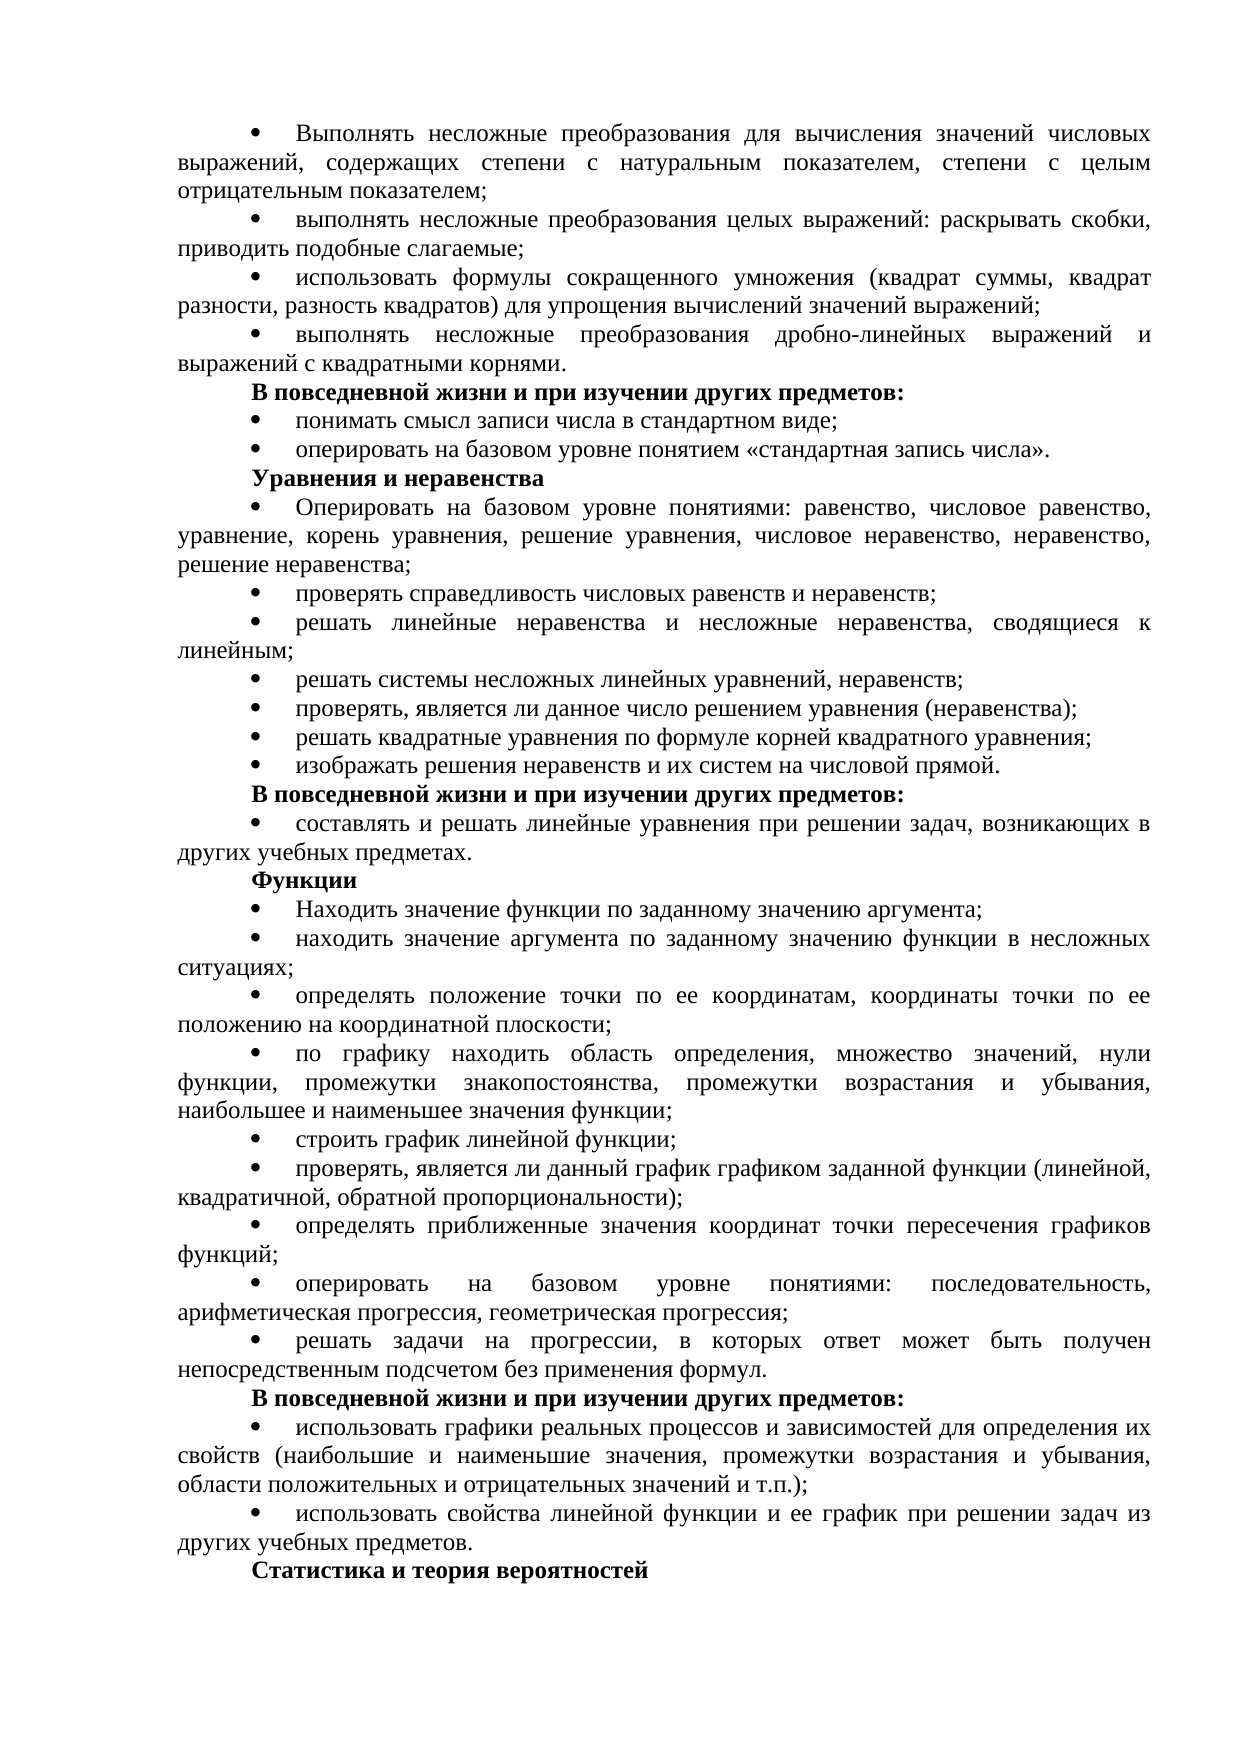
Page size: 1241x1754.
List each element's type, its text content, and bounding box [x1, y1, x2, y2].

list Оперировать на базовом уровне понятиями: равенство, числовое равенство, уравнение, корень уравнения, решение уравнения, числовое неравенство, неравенство, решение неравенства; [177, 492, 1152, 578]
list оперировать на базовом уровне понятиями: последовательность, арифметическая прогрессия, геометрическая прогрессия; [177, 1268, 1152, 1326]
text В повседневной жизни и при изучении других предметов: [177, 779, 1152, 808]
list решать квадратные уравнения по формуле корней квадратного уравнения; [177, 722, 1152, 751]
list выполнять несложные преобразования дробно-линейных выражений и выражений с квадратными корнями. [177, 319, 1152, 377]
list составлять и решать линейные уравнения при решении задач, возникающих в других учебных предметах. [177, 808, 1152, 866]
list решать задачи на прогрессии, в которых ответ может быть получен непосредственным подсчетом без применения формул. [177, 1326, 1152, 1383]
list проверять справедливость числовых равенств и неравенств; [177, 578, 1152, 607]
list проверять, является ли данное число решением уравнения (неравенства); [177, 693, 1152, 722]
list выполнять несложные преобразования целых выражений: раскрывать скобки, приводить подобные слагаемые; [177, 204, 1152, 262]
text В повседневной жизни и при изучении других предметов: [177, 377, 1152, 406]
list оперировать на базовом уровне понятием «стандартная запись числа». [177, 434, 1152, 463]
list находить значение аргумента по заданному значению функции в несложных ситуациях; [177, 923, 1152, 981]
list решать системы несложных линейных уравнений, неравенств; [177, 664, 1152, 693]
list использовать графики реальных процессов и зависимостей для определения их свойств (наибольшие и наименьшие значения, промежутки возрастания и убывания, области положительных и отрицательных значений и т.п.); [177, 1412, 1152, 1498]
list определять приближенные значения координат точки пересечения графиков функций; [177, 1211, 1152, 1268]
text Функции [177, 866, 1152, 894]
list определять положение точки по ее координатам, координаты точки по ее положению на координатной плоскости; [177, 981, 1152, 1038]
list решать линейные неравенства и несложные неравенства, сводящиеся к линейным; [177, 607, 1152, 664]
list использовать формулы сокращенного умножения (квадрат суммы, квадрат разности, разность квадратов) для упрощения вычислений значений выражений; [177, 262, 1152, 319]
list Находить значение функции по заданному значению аргумента; [177, 894, 1152, 923]
text В повседневной жизни и при изучении других предметов: [177, 1383, 1152, 1412]
list изображать решения неравенств и их систем на числовой прямой. [177, 751, 1152, 779]
text Статистика и теория вероятностей [177, 1556, 1152, 1584]
list по графику находить область определения, множество значений, нули функции, промежутки знакопостоянства, промежутки возрастания и убывания, наибольшее и наименьшее значения функции; [177, 1038, 1152, 1124]
list понимать смысл записи числа в стандартном виде; [177, 406, 1152, 434]
list Выполнять несложные преобразования для вычисления значений числовых выражений, содержащих степени с натуральным показателем, степени с целым отрицательным показателем; [177, 118, 1152, 204]
list использовать свойства линейной функции и ее график при решении задач из других учебных предметов. [177, 1498, 1152, 1556]
list проверять, является ли данный график графиком заданной функции (линейной, квадратичной, обратной пропорциональности); [177, 1153, 1152, 1211]
text Уравнения и неравенства [177, 463, 1152, 492]
list строить график линейной функции; [177, 1124, 1152, 1153]
